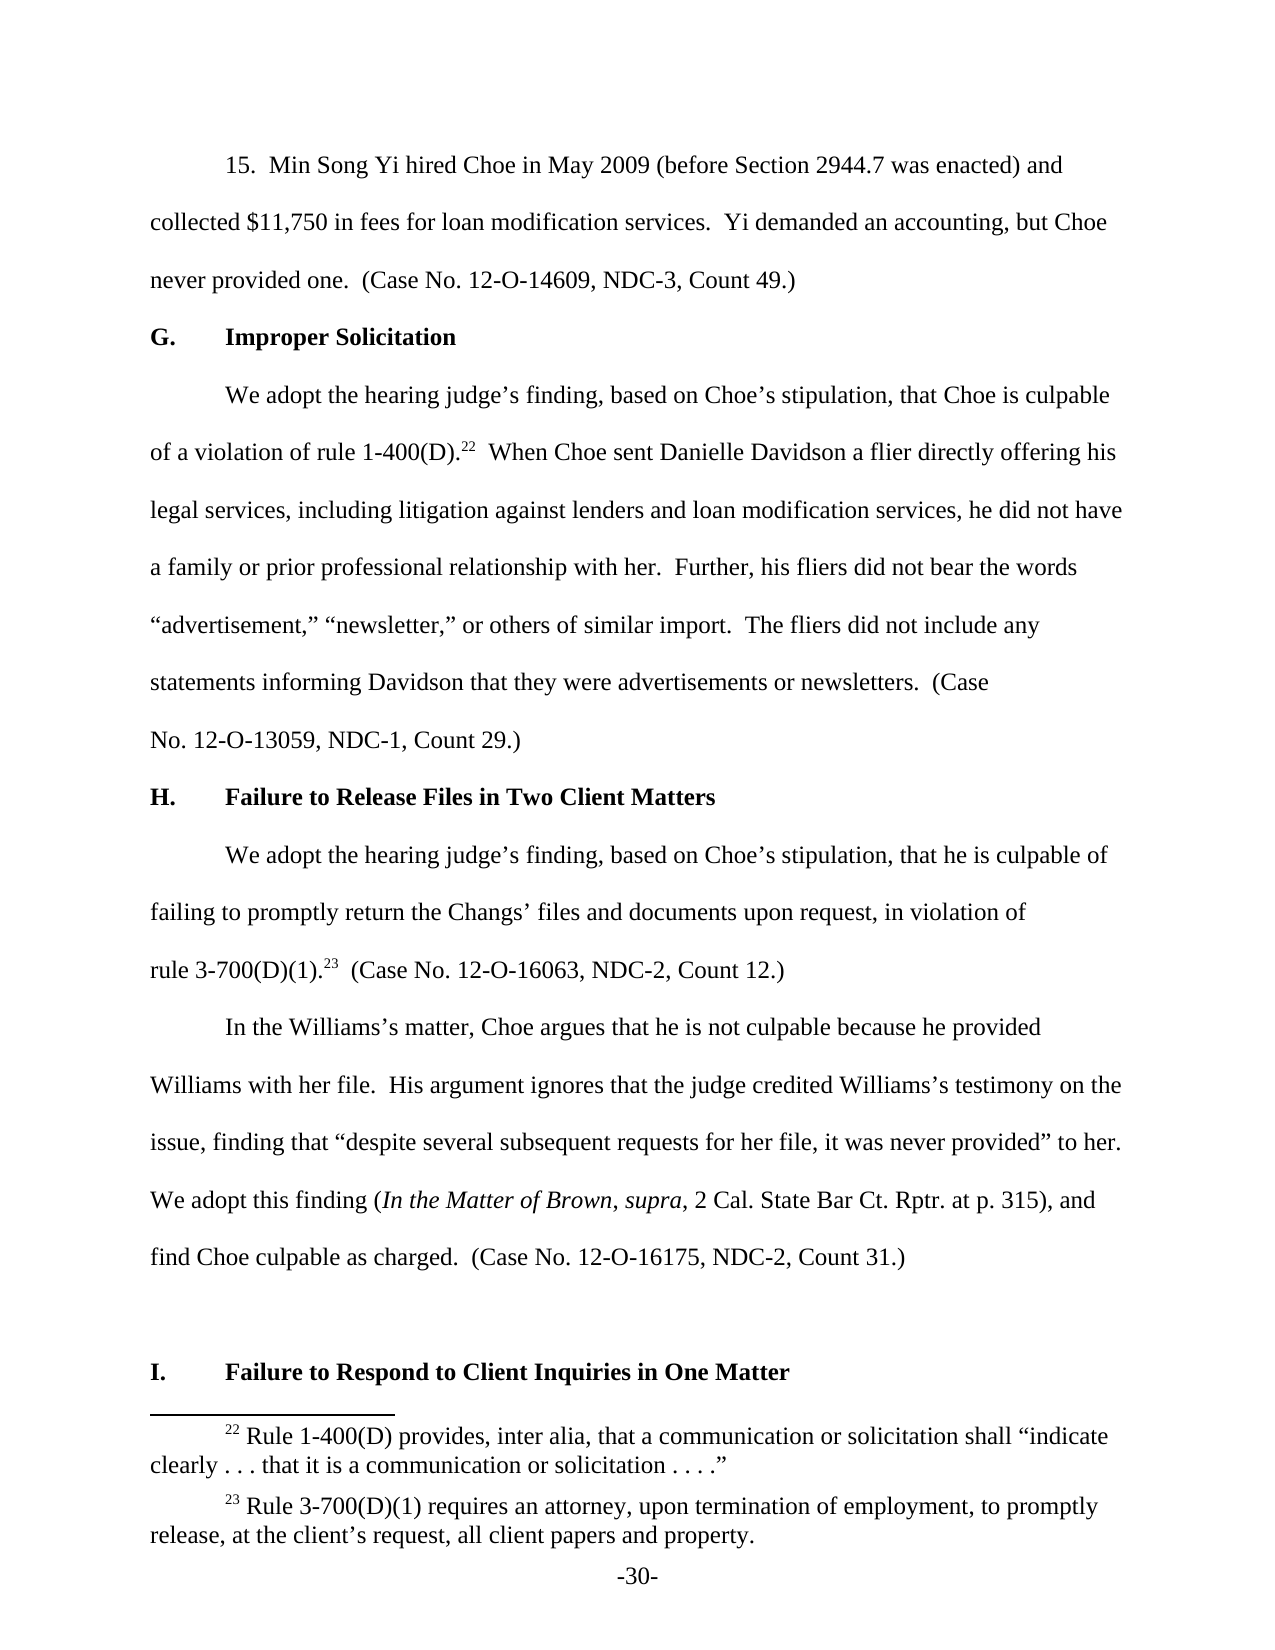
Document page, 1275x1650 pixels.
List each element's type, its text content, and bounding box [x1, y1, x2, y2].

text No. 12-O-13059, NDC-1, Count 29.) [150, 725, 1125, 754]
text 15. Min Song Yi hired Choe in May 2009 (before Section 2944.7 was enacted) and collected $11,750 in fees for loan modification services. Yi demanded an accounting, but Choe never provided one. (Case No. 12-O-14609, NDC-3, Count 49.) [150, 150, 1125, 294]
text rule 3-700(D)(1). (Case No. 12-O-16063, NDC-2, Count 12.) [150, 955, 1125, 984]
text G. Improper Solicitation [150, 322, 1125, 351]
text H. Failure to Release Files in Two Client Matters [150, 782, 1125, 811]
text We adopt the hearing judge’s finding, based on Choe’s stipulation, that Choe is culpable of a violation of rule 1-400(D). When Choe sent Danielle Davidson a flier directly offering his legal services, including litigation against lenders and loan modification services, he did not have a family or prior professional relationship with her. Further, his fliers did not bear the words “advertisement,” “newsletter,” or others of similar import. The fliers did not include any statements informing Davidson that they were advertisements or newsletters. (Case [150, 380, 1125, 696]
text We adopt the hearing judge’s finding, based on Choe’s stipulation, that he is culpable of failing to promptly return the Changs’ files and documents upon request, in violation of [150, 840, 1125, 926]
text In the Williams’s matter, Choe argues that he is not culpable because he provided Williams with her file. His argument ignores that the judge credited Williams’s testimony on the issue, finding that “despite several subsequent requests for her file, it was never provided” to her. We adopt this finding (In the Matter of Brown, supra, 2 Cal. State Bar Ct. Rptr. at p. 315), and find Choe culpable as charged. (Case No. 12-O-16175, NDC-2, Count 31.) [150, 1012, 1125, 1271]
text I. Failure to Respond to Client Inquiries in One Matter [150, 1357, 1125, 1386]
